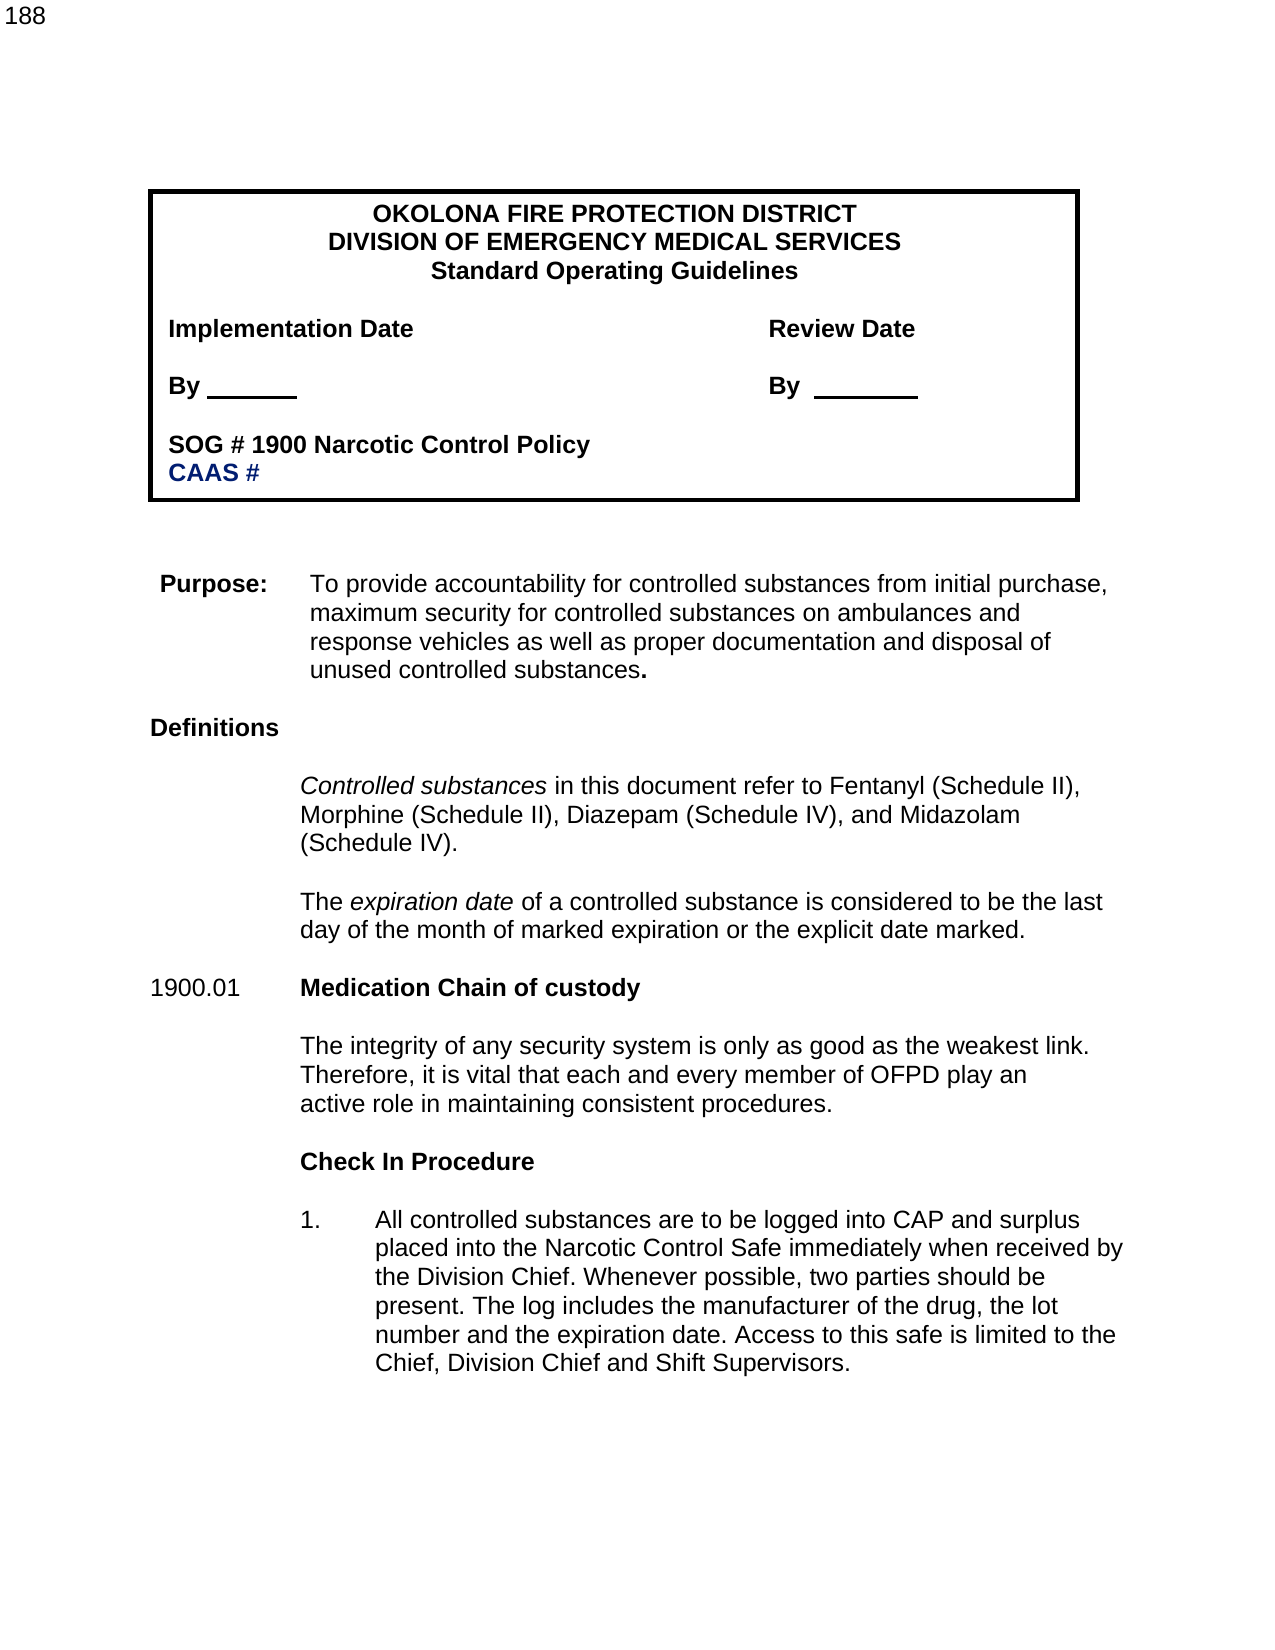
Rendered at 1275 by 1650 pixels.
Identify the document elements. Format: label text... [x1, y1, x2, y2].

text Purpose: To provide accountability for controlled substances from initial purchase, maximum security for controlled substances on ambulances and response vehicles as well as proper documentation and disposal of unused controlled substances. [159, 569, 1109, 684]
text Controlled substances in this document refer to Fentanyl (Schedule II), Morphine (Schedule II), Diazepam (Schedule IV), and Midazolam (Schedule IV). [300, 771, 1083, 857]
text The expiration date of a controlled substance is considered to be the last day of the month of marked expiration or the explicit date marked. [300, 887, 1105, 944]
text The integrity of any security system is only as good as the weakest link. Therefore, it is vital that each and every member of OFPD play an active role in maintaining consistent procedures. [300, 1031, 1093, 1117]
text 1900.01 Medication Chain of custody [150, 973, 1275, 1002]
subtitle Definitions [150, 713, 1275, 742]
subtitle Check In Procedure [300, 1147, 1275, 1175]
list All controlled substances are to be logged into CAP and surplus placed into the Narcotic Control Safe immediately when received by the Division Chief. Whenever possible, two parties should be present. The log includes the manufacturer of the drug, the lot number and the expiration date. Access to this safe is limited to the Chief, Division Chief and Shift Supervisors. [300, 1204, 1124, 1377]
